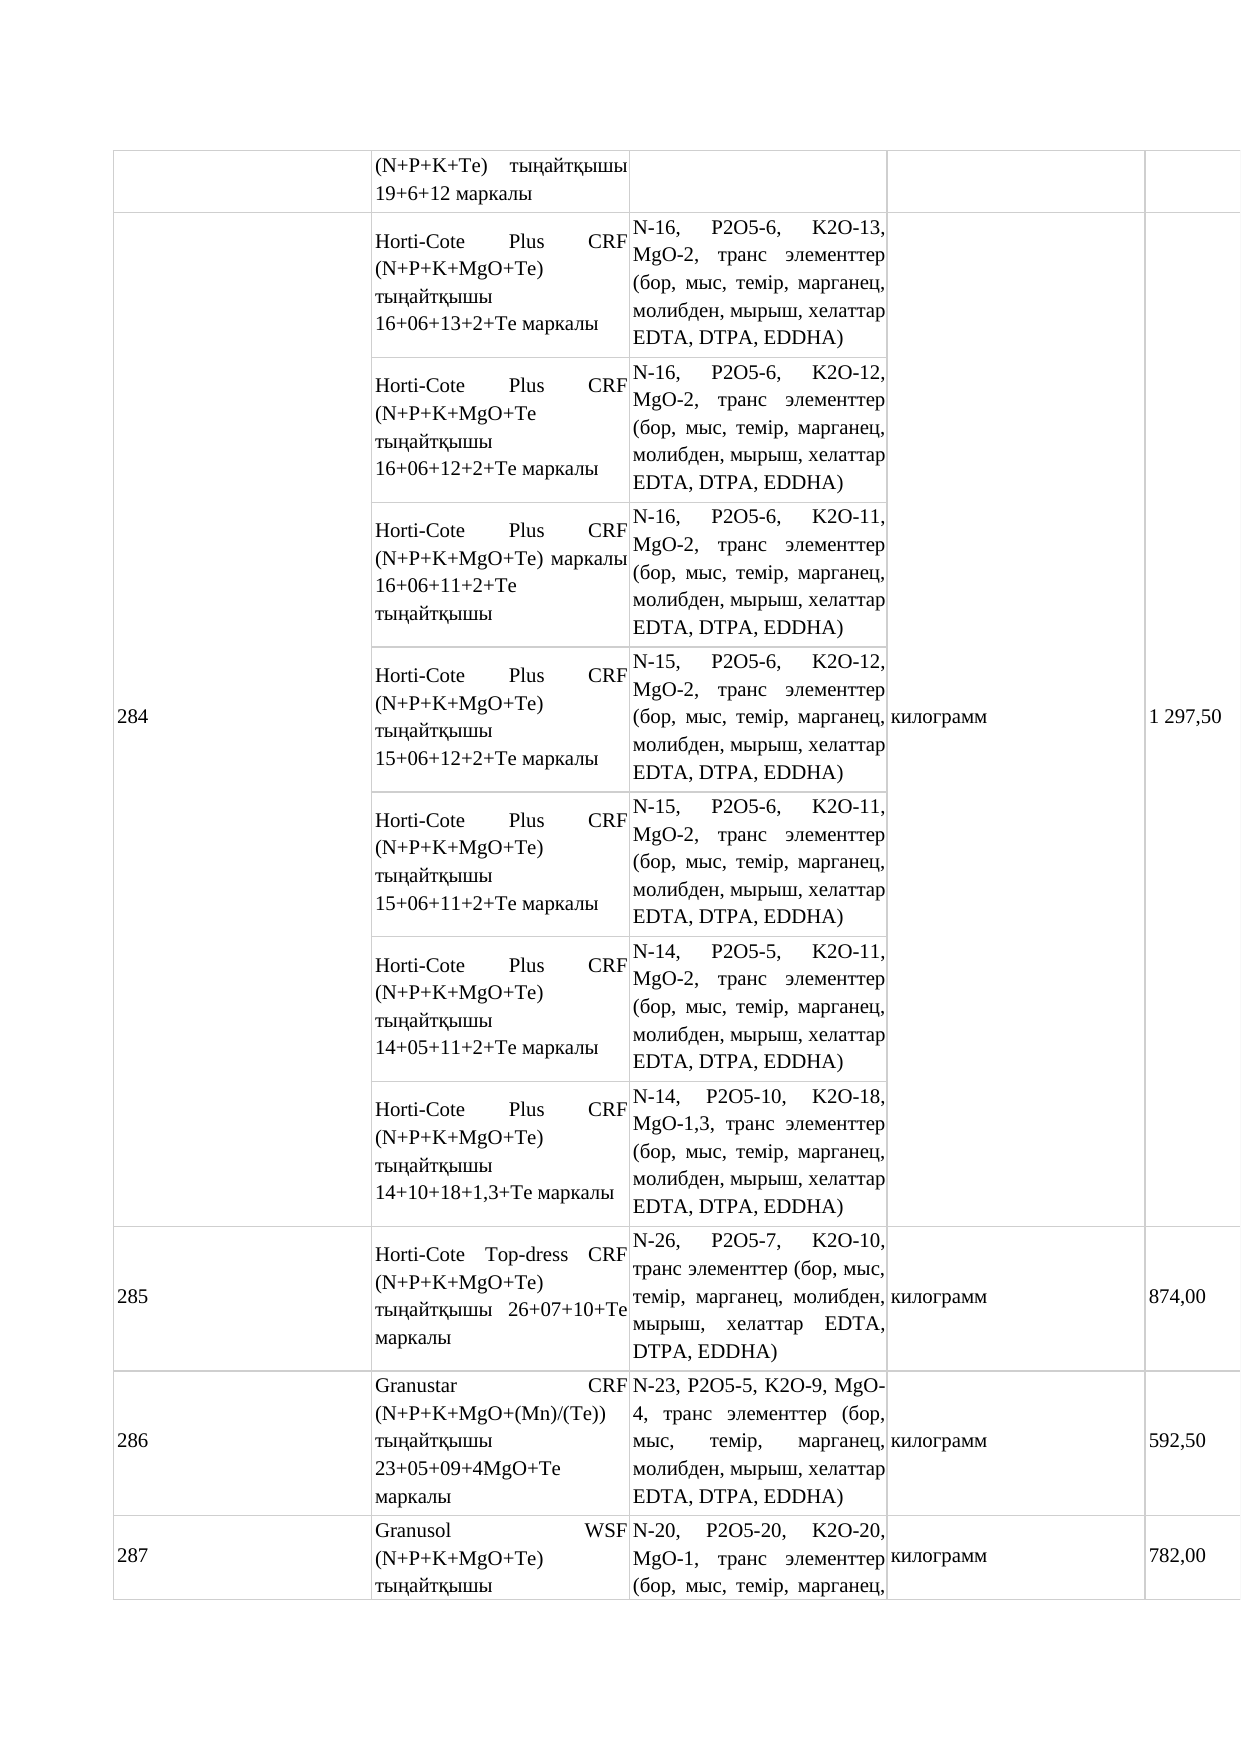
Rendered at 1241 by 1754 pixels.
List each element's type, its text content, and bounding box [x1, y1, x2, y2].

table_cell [630, 151, 886, 212]
table_cell Granustar CRF (N+P+K+MgO+(Mn)/(Te)) тыңайтқышы 23+05+09+4MgO+Te маркалы [372, 1372, 629, 1515]
table_cell килограмм [888, 1227, 1144, 1370]
table_cell N-15, P2O5-6, K2O-11, MgO-2, транс элементтер (бор, мыс, темір, марганец, молибден, мырыш, хелаттар EDTA, DTPA, EDDHA) [630, 793, 886, 936]
table_cell 1 297,50 [1146, 213, 1240, 1226]
table_cell килограмм [888, 1516, 1144, 1599]
table_cell Horti-Cote Plus CRF (N+P+K+MgO+Te тыңайтқышы 16+06+12+2+Te маркалы [372, 358, 629, 502]
table_cell 592,50 [1146, 1372, 1240, 1515]
table_cell килограмм [888, 213, 1144, 1226]
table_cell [372, 151, 629, 212]
table_cell N-23, P2O5-5, K2O-9, MgO-4, транс элементтер (бор, мыс, темір, марганец, молибден, мырыш, хелаттар EDTA, DTPA, EDDHA) [630, 1372, 886, 1515]
table_cell N-16, P2O5-6, K2O-13, MgO-2, транс элементтер (бор, мыс, темір, марганец, молибден, мырыш, хелаттар EDTA, DTPA, EDDHA) [630, 213, 886, 357]
table_cell N-15, P2O5-6, K2O-12, MgO-2, транс элементтер (бор, мыс, темір, марганец, молибден, мырыш, хелаттар EDTA, DTPA, EDDHA) [630, 648, 886, 791]
table_cell Horti-Cote Top-dress CRF (N+P+K+MgO+Te) тыңайтқышы 26+07+10+Te маркалы [372, 1227, 629, 1370]
table_cell 782,00 [1146, 1516, 1240, 1599]
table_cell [372, 1516, 629, 1599]
table_cell N-26, P2O5-7, K2O-10, транс элементтер (бор, мыс, темір, марганец, молибден, мырыш, хелаттар EDTA, DTPA, EDDHA) [630, 1227, 886, 1370]
table_cell 287 [114, 1516, 371, 1599]
table_cell 286 [114, 1372, 371, 1515]
table_cell N-14, P2O5-10, K2O-18, MgO-1,3, транс элементтер (бор, мыс, темір, марганец, молибден, мырыш, хелаттар EDTA, DTPA, EDDHA) [630, 1082, 886, 1226]
table_cell Horti-Cote Plus CRF (N+P+K+MgO+Te) тыңайтқышы 15+06+12+2+Te маркалы [372, 648, 629, 791]
table_cell N-14, P2O5-5, K2O-11, MgO-2, транс элементтер (бор, мыс, темір, марганец, молибден, мырыш, хелаттар EDTA, DTPA, EDDHA) [630, 937, 886, 1081]
table_cell Horti-Cote Plus CRF (N+P+K+MgO+Te) тыңайтқышы 15+06+11+2+Te маркалы [372, 793, 629, 936]
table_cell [630, 1516, 886, 1599]
table_cell 284 [114, 213, 371, 1226]
table_cell Horti-Cote Plus CRF (N+P+K+MgO+Te) маркалы 16+06+11+2+Te тыңайтқышы [372, 503, 629, 646]
table_cell Horti-Cote Plus CRF (N+P+K+MgO+Te) тыңайтқышы 16+06+13+2+Te маркалы [372, 213, 629, 357]
table_cell килограмм [888, 1372, 1144, 1515]
table_cell 285 [114, 1227, 371, 1370]
table_cell Horti-Cote Plus CRF (N+P+K+MgO+Te) тыңайтқышы 14+10+18+1,3+Te маркалы [372, 1082, 629, 1226]
table_cell N-16, P2O5-6, K2O-12, MgO-2, транс элементтер (бор, мыс, темір, марганец, молибден, мырыш, хелаттар EDTA, DTPA, EDDHA) [630, 358, 886, 502]
table_cell Horti-Cote Plus CRF (N+P+K+MgO+Te) тыңайтқышы 14+05+11+2+Te маркалы [372, 937, 629, 1081]
table_cell 874,00 [1146, 1227, 1240, 1370]
table_cell N-16, P2O5-6, K2O-11, MgO-2, транс элементтер (бор, мыс, темір, марганец, молибден, мырыш, хелаттар EDTA, DTPA, EDDHA) [630, 503, 886, 646]
